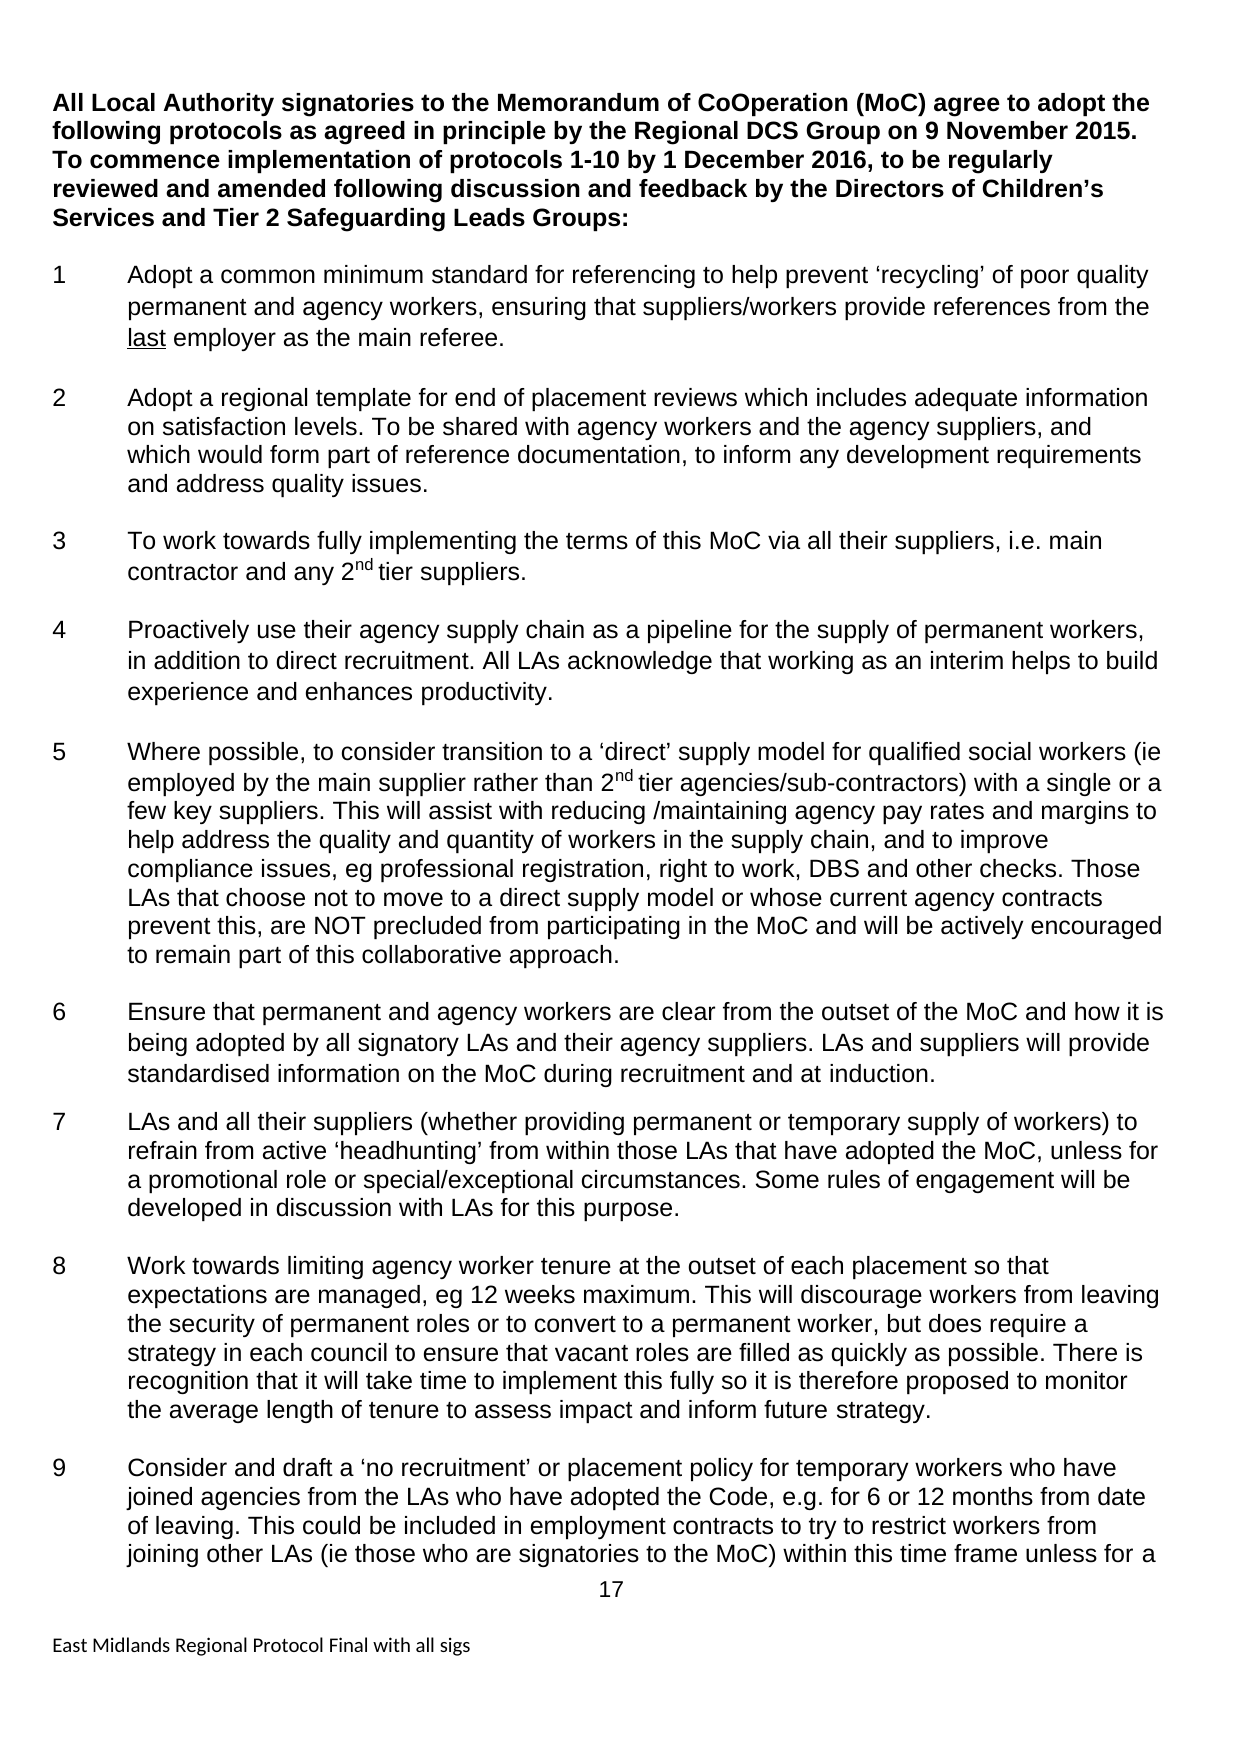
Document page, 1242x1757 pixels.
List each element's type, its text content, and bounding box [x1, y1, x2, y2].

list Ensure that permanent and agency workers are clear from the outset of the MoC and how it is being adopted by all signatory LAs and their agency suppliers. LAs and suppliers will provide standardised information on the MoC during recruitment and at induction. [52, 997, 1166, 1088]
list Consider and draft a ‘no recruitment’ or placement policy for temporary workers who have joined agencies from the LAs who have adopted the Code, e.g. for 6 or 12 months from date of leaving. This could be included in employment contracts to try to restrict workers from joining other LAs (ie those who are signatories to the MoC) within this time frame unless for a [52, 1453, 1157, 1568]
list Work towards limiting agency worker tenure at the outset of each placement so that expectations are managed, eg 12 weeks maximum. This will discourage workers from leaving the security of permanent roles or to convert to a permanent worker, but does require a strategy in each council to ensure that vacant roles are filled as quickly as possible. There is recognition that it will take time to implement this fully so it is therefore proposed to monitor the average length of tenure to assess impact and inform future strategy. [52, 1251, 1162, 1424]
list Adopt a common minimum standard for referencing to help prevent ‘recycling’ of poor quality permanent and agency workers, ensuring that suppliers/workers provide references from the last employer as the main referee. [52, 261, 1151, 351]
list LAs and all their suppliers (whether providing permanent or temporary supply of workers) to refrain from active ‘headhunting’ from within those LAs that have adopted the MoC, unless for a promotional role or special/exceptional circumstances. Some rules of engagement will be developed in discussion with LAs for this purpose. [52, 1107, 1161, 1222]
list To work towards fully implementing the terms of this MoC via all their suppliers, i.e. main contractor and any 2nd tier suppliers. [52, 527, 1105, 585]
subtitle All Local Authority signatories to the Memorandum of CoOperation (MoC) agree to adopt the following protocols as agreed in principle by the Regional DCS Group on 9 November 2015. To commence implementation of protocols 1-10 by 1 December 2016, to be regularly reviewed and amended following discussion and feedback by the Directors of Children’s Services and Tier 2 Safeguarding Leads Groups: [52, 87, 1153, 231]
list Where possible, to consider transition to a ‘direct’ supply model for qualified social workers (ie employed by the main supplier rather than 2nd tier agencies/sub-contractors) with a single or a few key suppliers. This will assist with reducing /maintaining agency pay rates and margins to help address the quality and quantity of workers in the supply chain, and to improve compliance issues, eg professional registration, right to work, DBS and other checks. Those LAs that choose not to move to a direct supply model or whose current agency contracts prevent this, are NOT precluded from participating in the MoC and will be actively encouraged to remain part of this collaborative approach. [52, 737, 1165, 969]
list Adopt a regional template for end of placement reviews which includes adequate information on satisfaction levels. To be shared with agency workers and the agency suppliers, and which would form part of reference documentation, to inform any development requirements and address quality issues. [52, 383, 1151, 498]
list Proactively use their agency supply chain as a pipeline for the supply of permanent workers, in addition to direct recruitment. All LAs acknowledge that working as an interim helps to build experience and enhances productivity. [52, 615, 1161, 706]
